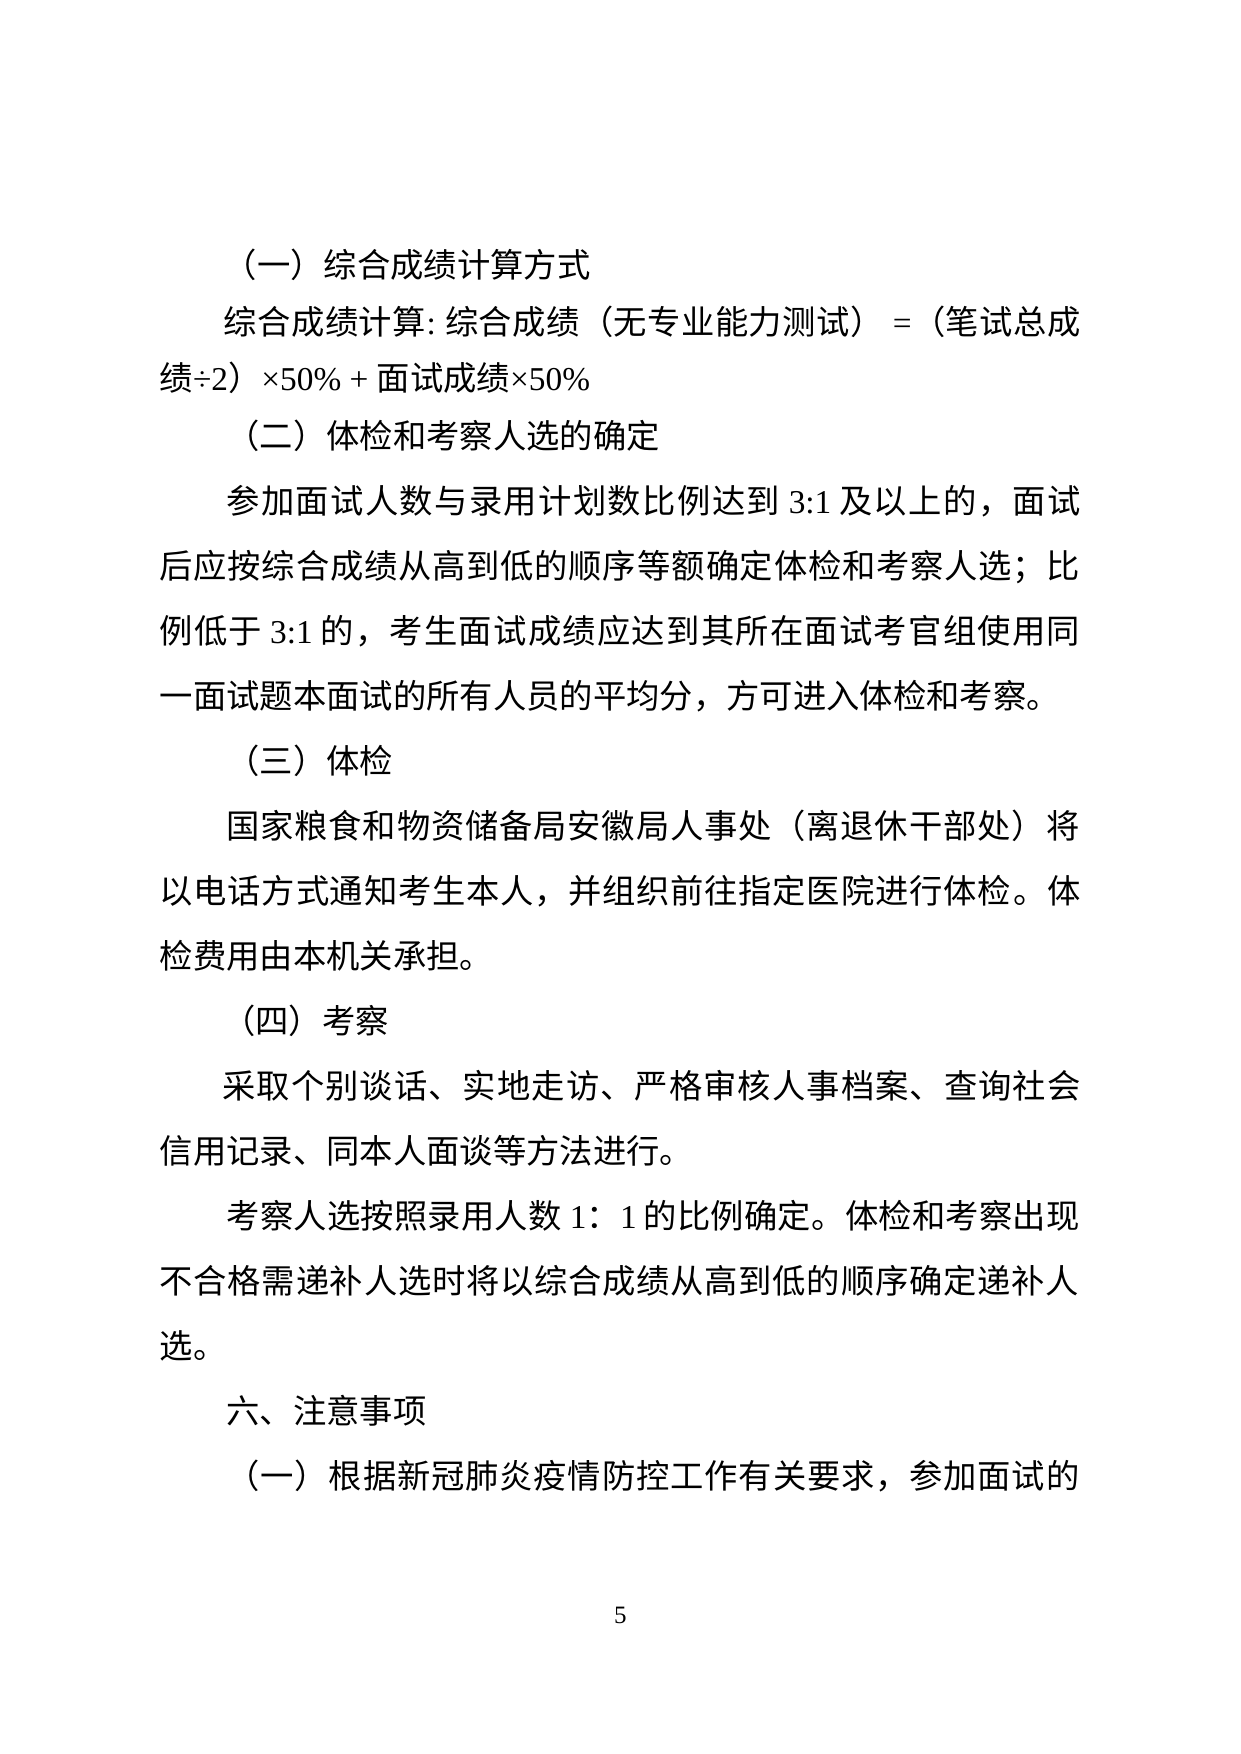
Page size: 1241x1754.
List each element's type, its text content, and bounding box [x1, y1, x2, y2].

text 六、注意事项 [159, 1377, 1081, 1442]
text 考察人选按照录用人数1：1的比例确定。体检和考察出现不合格需递补人选时将以综合成绩从高到低的顺序确定递补人选。 [159, 1182, 1081, 1377]
text （三）体检 [159, 727, 1081, 792]
text 参加面试人数与录用计划数比例达到3:1及以上的，面试后应按综合成绩从高到低的顺序等额确定体检和考察人选；比例低于3:1的，考生面试成绩应达到其所在面试考官组使用同一面试题本面试的所有人员的平均分，方可进入体检和考察。 [159, 467, 1081, 727]
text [159, 1442, 1081, 1507]
text （四）考察 [159, 987, 1081, 1052]
text （二）体检和考察人选的确定 [159, 402, 1081, 467]
text （一）综合成绩计算方式 [159, 233, 1081, 289]
text 国家粮食和物资储备局安徽局人事处（离退休干部处）将以电话方式通知考生本人，并组织前往指定医院进行体检。体检费用由本机关承担。 [159, 792, 1081, 987]
text 采取个别谈话、实地走访、严格审核人事档案、查询社会信用记录、同本人面谈等方法进行。 [159, 1052, 1081, 1182]
text 综合成绩计算: 综合成绩（无专业能力测试） =（笔试总成绩÷2）×50% + 面试成绩×50% [159, 289, 1081, 402]
